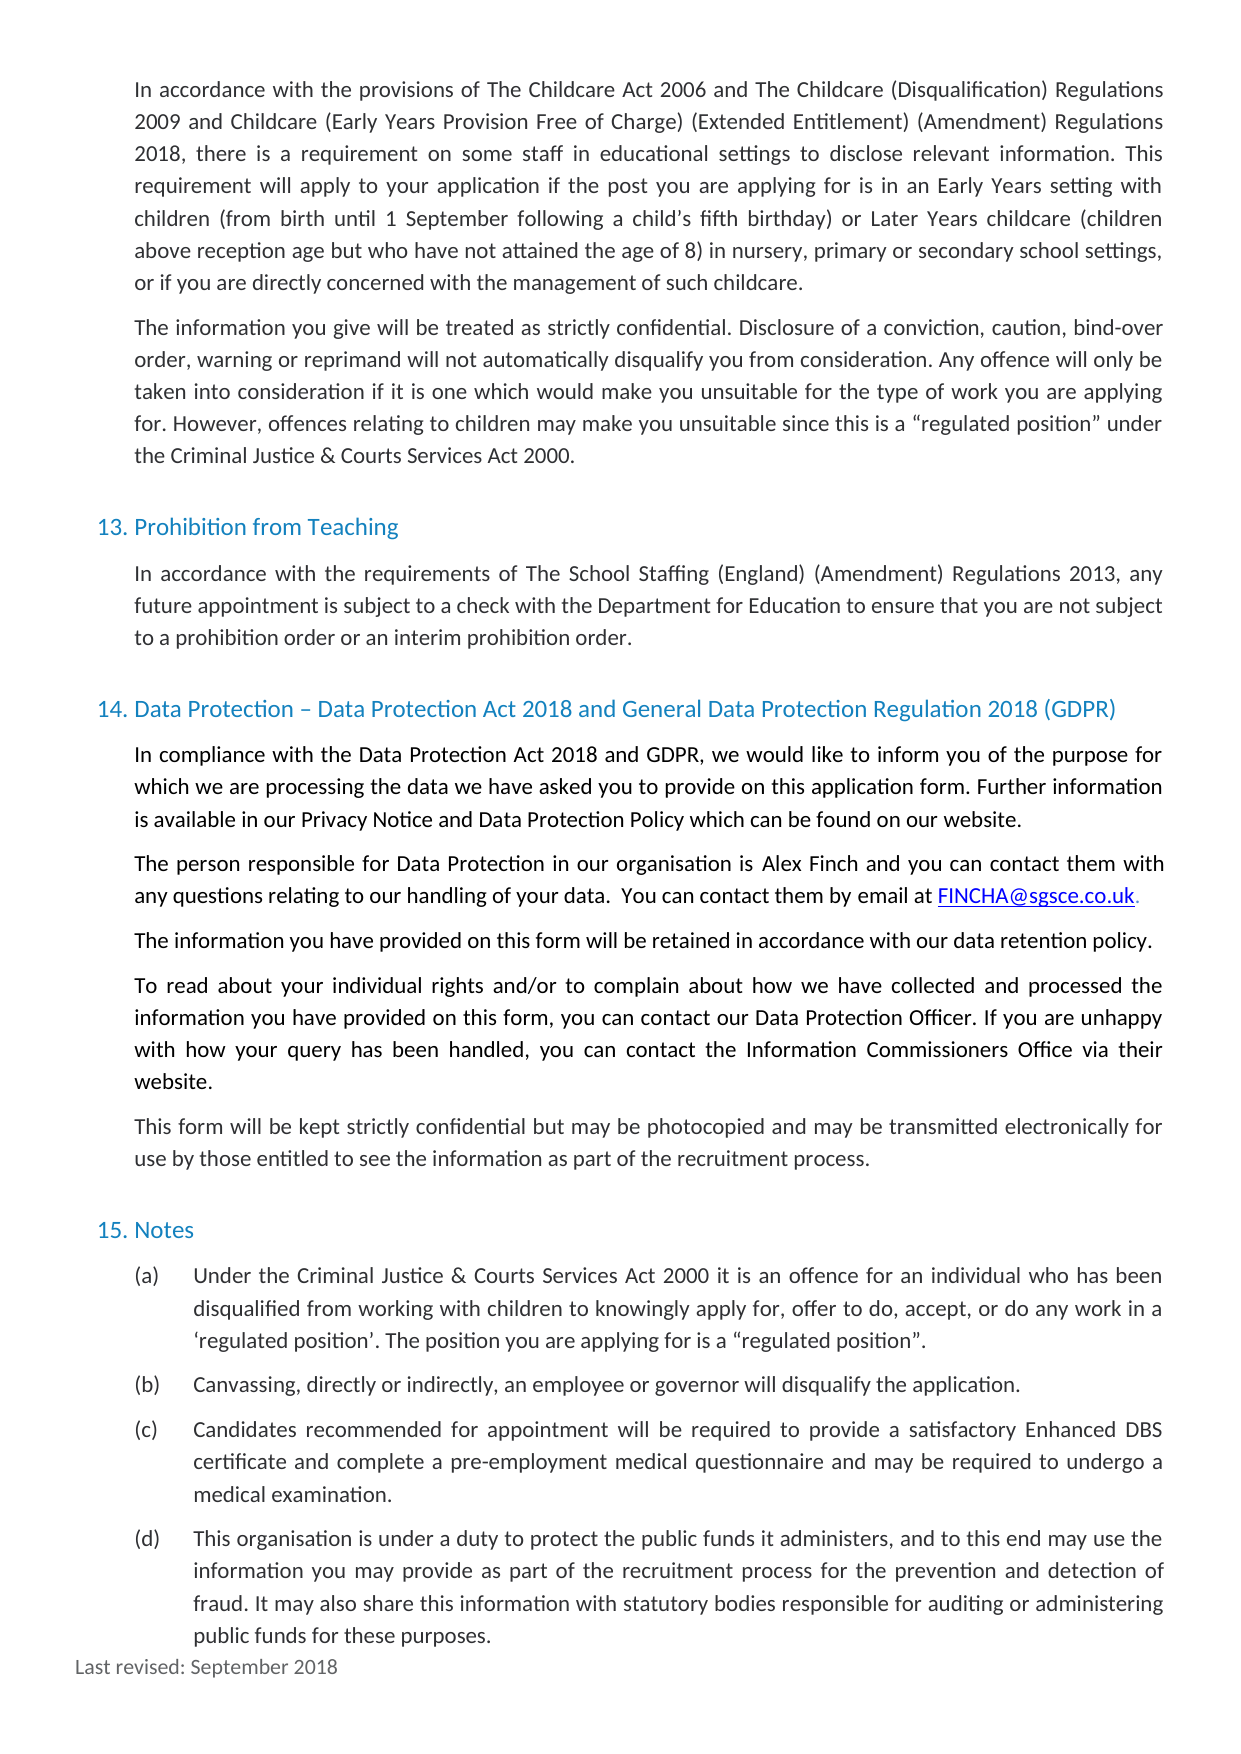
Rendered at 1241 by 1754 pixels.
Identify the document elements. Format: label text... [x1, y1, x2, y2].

text The person responsible for Data Protection in our organisation is Alex Finch and you can contact them with any questions relating to our handling of your data. You can contact them by email at FINCHA@sgsce.co.uk. [134, 849, 1165, 909]
text To read about your individual rights and/or to complain about how we have collected and processed the information you have provided on this form, you can contact our Data Protection Officer. If you are unhappy with how your query has been handled, you can contact the Information Commissioners Office via their website. [134, 971, 1165, 1096]
subtitle Data Protection – Data Protection Act 2018 and General Data Protection Regulation 2018 (GDPR) [97, 693, 1165, 723]
text In accordance with the requirements of The School Staffing (England) (Amendment) Regulations 2013, any future appointment is subject to a check with the Department for Education to ensure that you are not subject to a prohibition order or an interim prohibition order. [134, 559, 1165, 651]
text This form will be kept strictly confidential but may be photocopied and may be transmitted electronically for use by those entitled to see the information as part of the recruitment process. [134, 1112, 1165, 1172]
text In accordance with the provisions of The Childcare Act 2006 and The Childcare (Disqualification) Regulations 2009 and Childcare (Early Years Provision Free of Charge) (Extended Entitlement) (Amendment) Regulations 2018, there is a requirement on some staff in educational settings to disclose relevant information. This requirement will apply to your application if the post you are applying for is in an Early Years setting with children (from birth until 1 September following a child’s fifth birthday) or Later Years childcare (children above reception age but who have not attained the age of 8) in nursery, primary or secondary school settings, or if you are directly concerned with the management of such childcare. [134, 75, 1165, 296]
text (a) Under the Criminal Justice & Courts Services Act 2000 it is an offence for an individual who has been disqualified from working with children to knowingly apply for, offer to do, accept, or do any work in a ‘regulated position’. The position you are applying for is a “regulated position”. [134, 1262, 1165, 1354]
text In compliance with the Data Protection Act 2018 and GDPR, we would like to inform you of the purpose for which we are processing the data we have asked you to provide on this application form. Further information is available in our Privacy Notice and Data Protection Policy which can be found on our website. [134, 740, 1165, 833]
subtitle Prohibition from Teaching [97, 511, 1165, 542]
text (c) Candidates recommended for appointment will be required to provide a satisfactory Enhanced DBS certificate and complete a pre-employment medical questionnaire and may be required to undergo a medical examination. [134, 1415, 1165, 1508]
subtitle Notes [97, 1214, 1165, 1244]
text (b) Canvassing, directly or indirectly, an employee or governor will disqualify the application. [134, 1371, 1165, 1399]
text (d) This organisation is under a duty to protect the public funds it administers, and to this end may use the information you may provide as part of the recruitment process for the prevention and detection of fraud. It may also share this information with statutory bodies responsible for auditing or administering public funds for these purposes. [134, 1524, 1165, 1649]
text The information you give will be treated as strictly confidential. Disclosure of a conviction, caution, bind-over order, warning or reprimand will not automatically disqualify you from consideration. Any offence will only be taken into consideration if it is one which would make you unsuitable for the type of work you are applying for. However, offences relating to children may make you unsuitable since this is a “regulated position” under the Criminal Justice & Courts Services Act 2000. [134, 313, 1165, 469]
text The information you have provided on this form will be retained in accordance with our data retention policy. [134, 926, 1165, 954]
